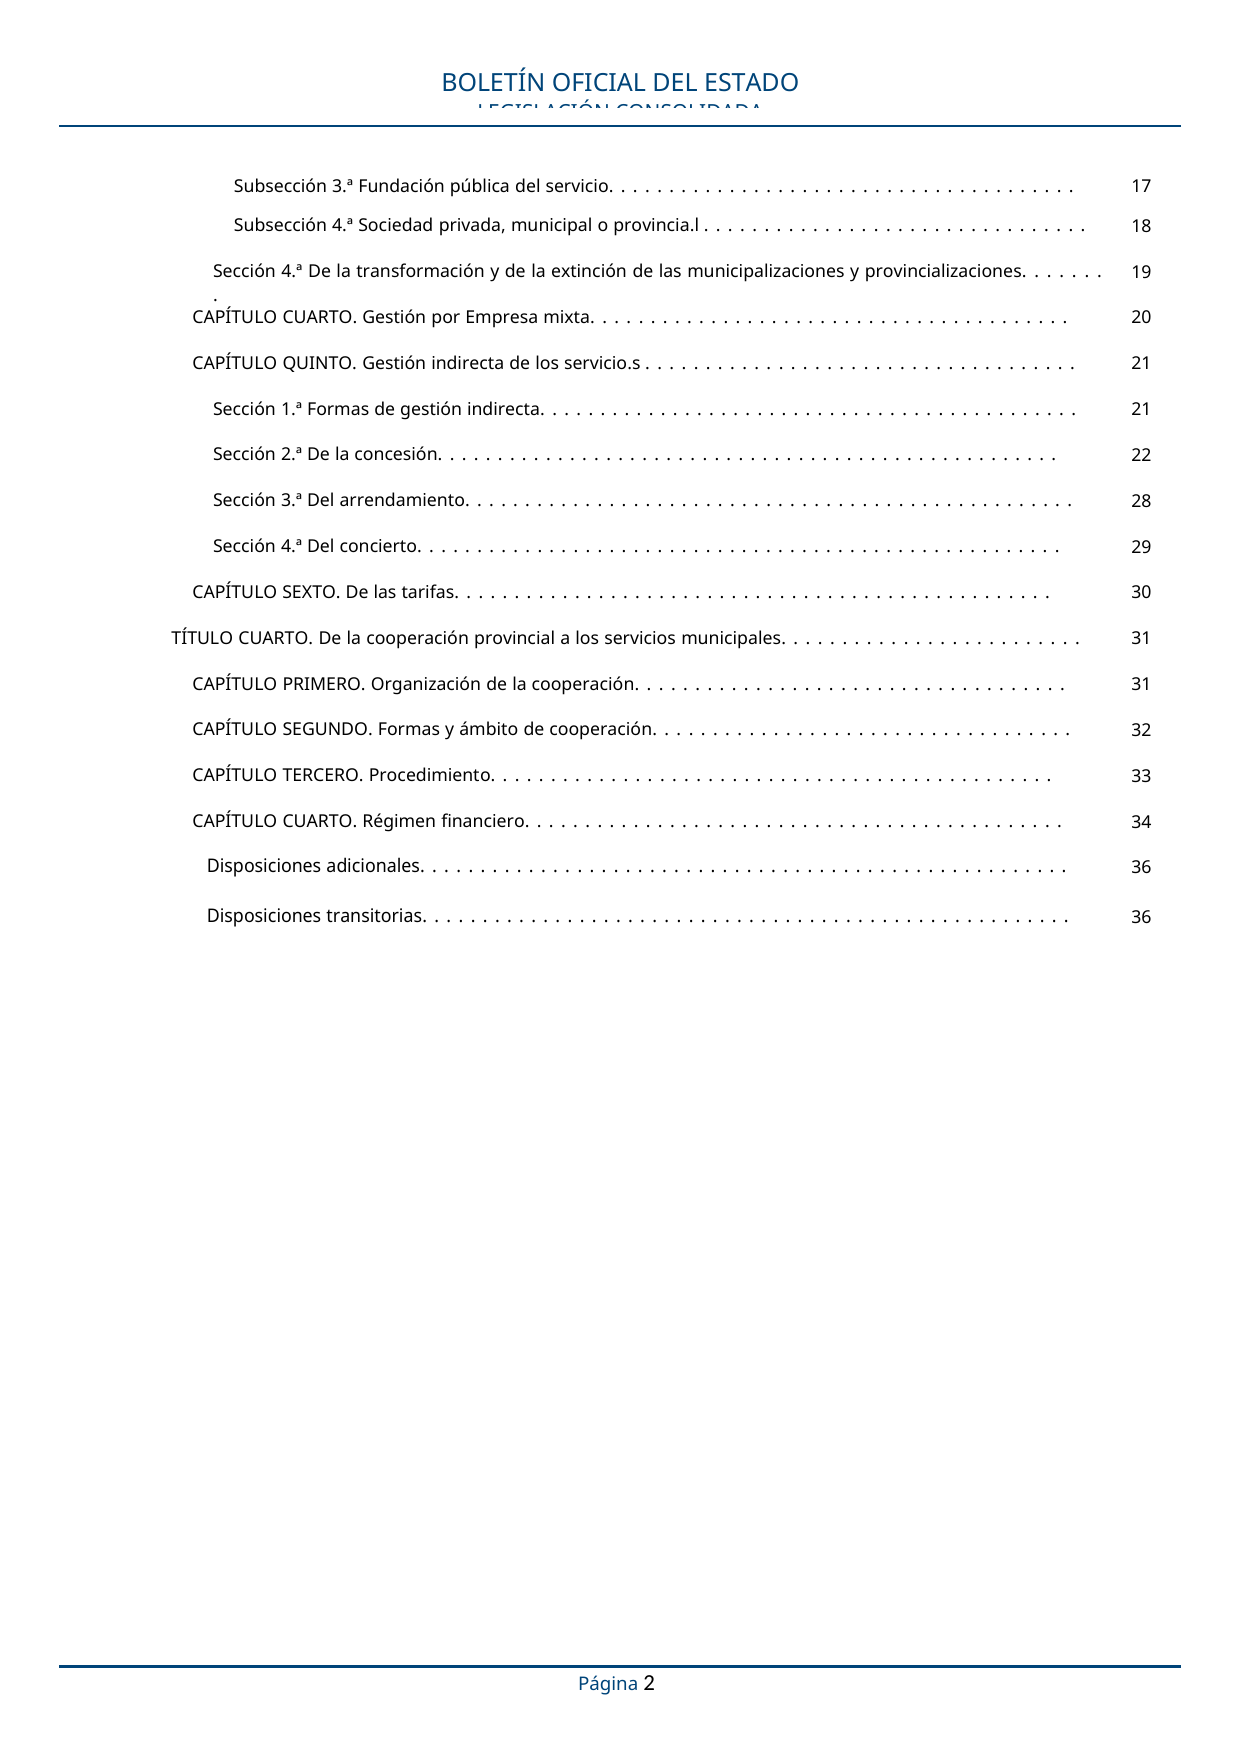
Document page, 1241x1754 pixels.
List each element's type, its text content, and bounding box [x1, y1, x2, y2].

table_cell CAPÍTULO CUARTO. Régimen financiero. . . . . . . . . . . . . . . . . . . . . . . . . . . . . . . . . . . . . . . . . . . . . [147, 806, 1110, 852]
table_cell TÍTULO CUARTO. De la cooperación provincial a los servicios municipales. . . . . . . . . . . . . . . . . . . . . . . . . [147, 623, 1110, 669]
table_cell 33 [1110, 761, 1176, 806]
table_cell CAPÍTULO QUINTO. Gestión indirecta de los servicio.s . . . . . . . . . . . . . . . . . . . . . . . . . . . . . . . . . . . . [147, 348, 1110, 394]
table_cell 31 [1110, 623, 1176, 669]
table_cell CAPÍTULO CUARTO. Gestión por Empresa mixta. . . . . . . . . . . . . . . . . . . . . . . . . . . . . . . . . . . . . . . . [147, 302, 1110, 348]
table_header Subsección 3.ª Fundación pública del servicio. . . . . . . . . . . . . . . . . . . . . . . . . . . . . . . . . . . . . . . [147, 172, 1110, 211]
table_cell 31 [1110, 669, 1176, 715]
table_cell 22 [1110, 440, 1176, 486]
table_cell 34 [1110, 806, 1176, 852]
table_cell Sección 1.ª Formas de gestión indirecta. . . . . . . . . . . . . . . . . . . . . . . . . . . . . . . . . . . . . . . . . . . . . [147, 394, 1110, 440]
table_cell 32 [1110, 715, 1176, 761]
table_header 17 [1110, 172, 1176, 211]
table_cell 36 [1110, 900, 1176, 940]
table_cell Disposiciones transitorias. . . . . . . . . . . . . . . . . . . . . . . . . . . . . . . . . . . . . . . . . . . . . . . . . . . . . . [147, 900, 1110, 940]
table_cell 36 [1110, 852, 1176, 899]
table_cell Sección 4.ª De la transformación y de la extinción de las municipalizaciones y provincializaciones. . . . . . . . [147, 256, 1110, 302]
table_cell Disposiciones adicionales. . . . . . . . . . . . . . . . . . . . . . . . . . . . . . . . . . . . . . . . . . . . . . . . . . . . . . [147, 852, 1110, 899]
table_cell 19 [1110, 256, 1176, 302]
table_cell 18 [1110, 211, 1176, 256]
table_cell Sección 4.ª Del concierto. . . . . . . . . . . . . . . . . . . . . . . . . . . . . . . . . . . . . . . . . . . . . . . . . . . . . . [147, 531, 1110, 577]
table_cell Sección 2.ª De la concesión. . . . . . . . . . . . . . . . . . . . . . . . . . . . . . . . . . . . . . . . . . . . . . . . . . . . [147, 440, 1110, 486]
table_cell 29 [1110, 531, 1176, 577]
table_cell 21 [1110, 394, 1176, 440]
table_cell CAPÍTULO PRIMERO. Organización de la cooperación. . . . . . . . . . . . . . . . . . . . . . . . . . . . . . . . . . . . [147, 669, 1110, 715]
table_cell Subsección 4.ª Sociedad privada, municipal o provincia.l . . . . . . . . . . . . . . . . . . . . . . . . . . . . . . . . [147, 211, 1110, 256]
table_cell 30 [1110, 577, 1176, 623]
table_cell CAPÍTULO SEGUNDO. Formas y ámbito de cooperación. . . . . . . . . . . . . . . . . . . . . . . . . . . . . . . . . . . [147, 715, 1110, 761]
table_cell 21 [1110, 348, 1176, 394]
table_cell Sección 3.ª Del arrendamiento. . . . . . . . . . . . . . . . . . . . . . . . . . . . . . . . . . . . . . . . . . . . . . . . . . . [147, 486, 1110, 531]
table_cell CAPÍTULO TERCERO. Procedimiento. . . . . . . . . . . . . . . . . . . . . . . . . . . . . . . . . . . . . . . . . . . . . . . [147, 761, 1110, 806]
table_cell 20 [1110, 302, 1176, 348]
table_cell 28 [1110, 486, 1176, 531]
table_cell CAPÍTULO SEXTO. De las tarifas. . . . . . . . . . . . . . . . . . . . . . . . . . . . . . . . . . . . . . . . . . . . . . . . . . [147, 577, 1110, 623]
